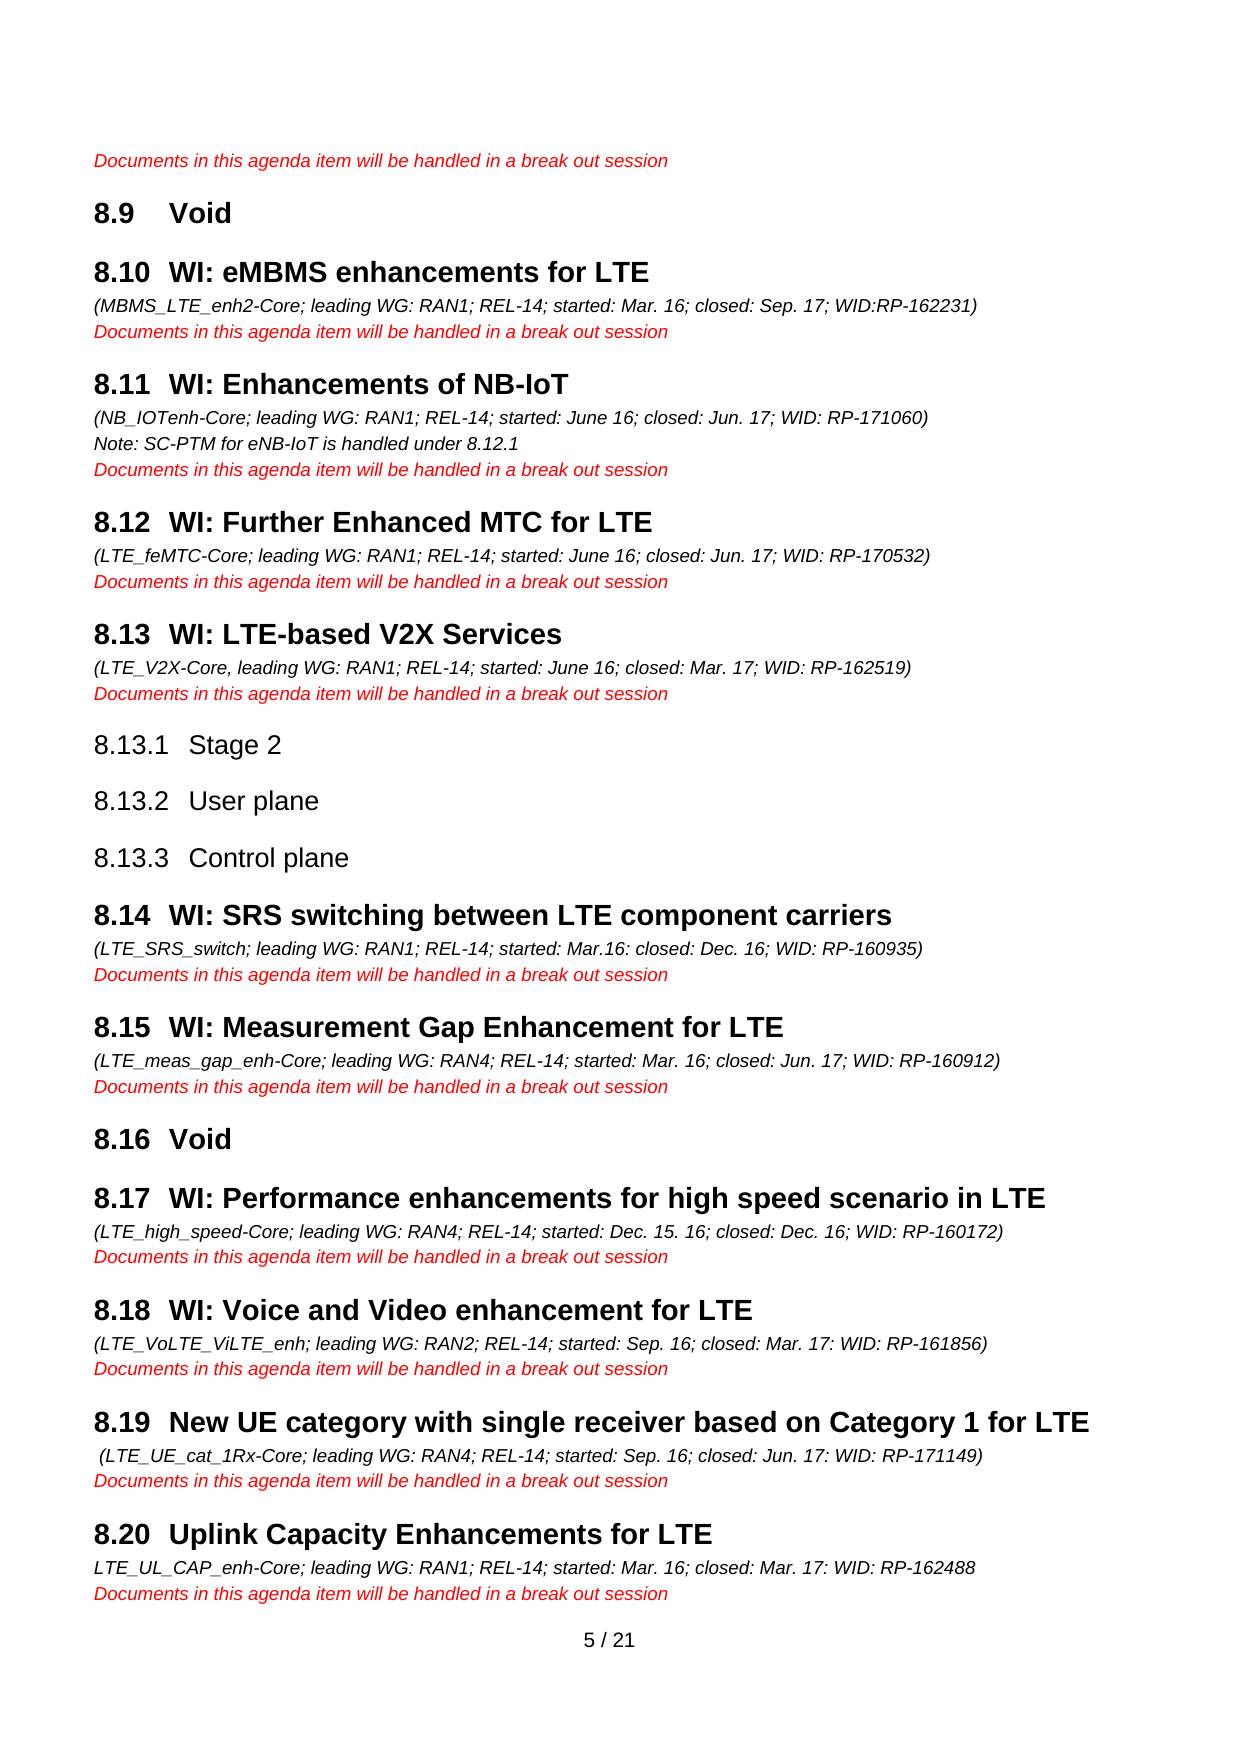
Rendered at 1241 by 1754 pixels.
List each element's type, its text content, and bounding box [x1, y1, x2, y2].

text Documents in this agenda item will be handled in a break out session [94, 571, 1125, 592]
subtitle 8.15 WI: Measurement Gap Enhancement for LTE [94, 1010, 1125, 1043]
subtitle 8.10 WI: eMBMS enhancements for LTE [94, 255, 1125, 289]
text Documents in this agenda item will be handled in a break out session [94, 1470, 1125, 1492]
text (NB_IOTenh-Core; leading WG: RAN1; REL-14; started: June 16; closed: Jun. 17; WID: RP-171060) [94, 407, 1125, 428]
subtitle 8.17 WI: Performance enhancements for high speed scenario in LTE [94, 1181, 1125, 1214]
subtitle 8.16 Void [94, 1122, 1125, 1156]
text Documents in this agenda item will be handled in a break out session [94, 683, 1125, 704]
subtitle 8.18 WI: Voice and Video enhancement for LTE [94, 1293, 1125, 1326]
text (LTE_UE_cat_1Rx-Core; leading WG: RAN4; REL-14; started: Sep. 16; closed: Jun. 17: WID: RP-171149) [94, 1444, 1125, 1466]
text (LTE_meas_gap_enh-Core; leading WG: RAN4; REL-14; started: Mar. 16; closed: Jun. 17; WID: RP-160912) [94, 1050, 1125, 1071]
text Note: SC-PTM for eNB-IoT is handled under 8.12.1 [94, 433, 1125, 454]
text LTE_UL_CAP_enh-Core; leading WG: RAN1; REL-14; started: Mar. 16; closed: Mar. 17: WID: RP-162488 [94, 1557, 1125, 1578]
text Documents in this agenda item will be handled in a break out session [94, 321, 1125, 342]
subtitle 8.11 WI: Enhancements of NB-IoT [94, 367, 1125, 401]
text Documents in this agenda item will be handled in a break out session [94, 963, 1125, 985]
text Documents in this agenda item will be handled in a break out session [94, 1246, 1125, 1268]
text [94, 150, 1125, 172]
subtitle 8.20 Uplink Capacity Enhancements for LTE [94, 1517, 1125, 1550]
text (LTE_SRS_switch; leading WG: RAN1; REL-14; started: Mar.16: closed: Dec. 16; WID: RP-160935) [94, 938, 1125, 959]
subtitle 8.13.2 User plane [94, 785, 1125, 817]
text Documents in this agenda item will be handled in a break out session [94, 1582, 1125, 1604]
text (MBMS_LTE_enh2-Core; leading WG: RAN1; REL-14; started: Mar. 16; closed: Sep. 17; WID:RP-162231) [94, 295, 1125, 316]
text (LTE_VoLTE_ViLTE_enh; leading WG: RAN2; REL-14; started: Sep. 16; closed: Mar. 17: WID: RP-161856) [94, 1332, 1125, 1354]
text Documents in this agenda item will be handled in a break out session [94, 458, 1125, 480]
text (LTE_V2X-Core, leading WG: RAN1; REL-14; started: June 16; closed: Mar. 17; WID: RP-162519) [94, 657, 1125, 678]
subtitle 8.9 Void [94, 197, 1125, 230]
subtitle 8.13.1 Stage 2 [94, 729, 1125, 760]
text (LTE_feMTC-Core; leading WG: RAN1; REL-14; started: June 16; closed: Jun. 17; WID: RP-170532) [94, 545, 1125, 566]
text Documents in this agenda item will be handled in a break out session [94, 1076, 1125, 1097]
subtitle 8.19 New UE category with single receiver based on Category 1 for LTE [94, 1405, 1125, 1438]
text (LTE_high_speed-Core; leading WG: RAN4; REL-14; started: Dec. 15. 16; closed: Dec. 16; WID: RP-160172) [94, 1220, 1125, 1242]
subtitle 8.13 WI: LTE-based V2X Services [94, 617, 1125, 651]
text Documents in this agenda item will be handled in a break out session [94, 1358, 1125, 1380]
subtitle 8.12 WI: Further Enhanced MTC for LTE [94, 505, 1125, 538]
subtitle 8.13.3 Control plane [94, 842, 1125, 873]
subtitle 8.14 WI: SRS switching between LTE component carriers [94, 898, 1125, 931]
